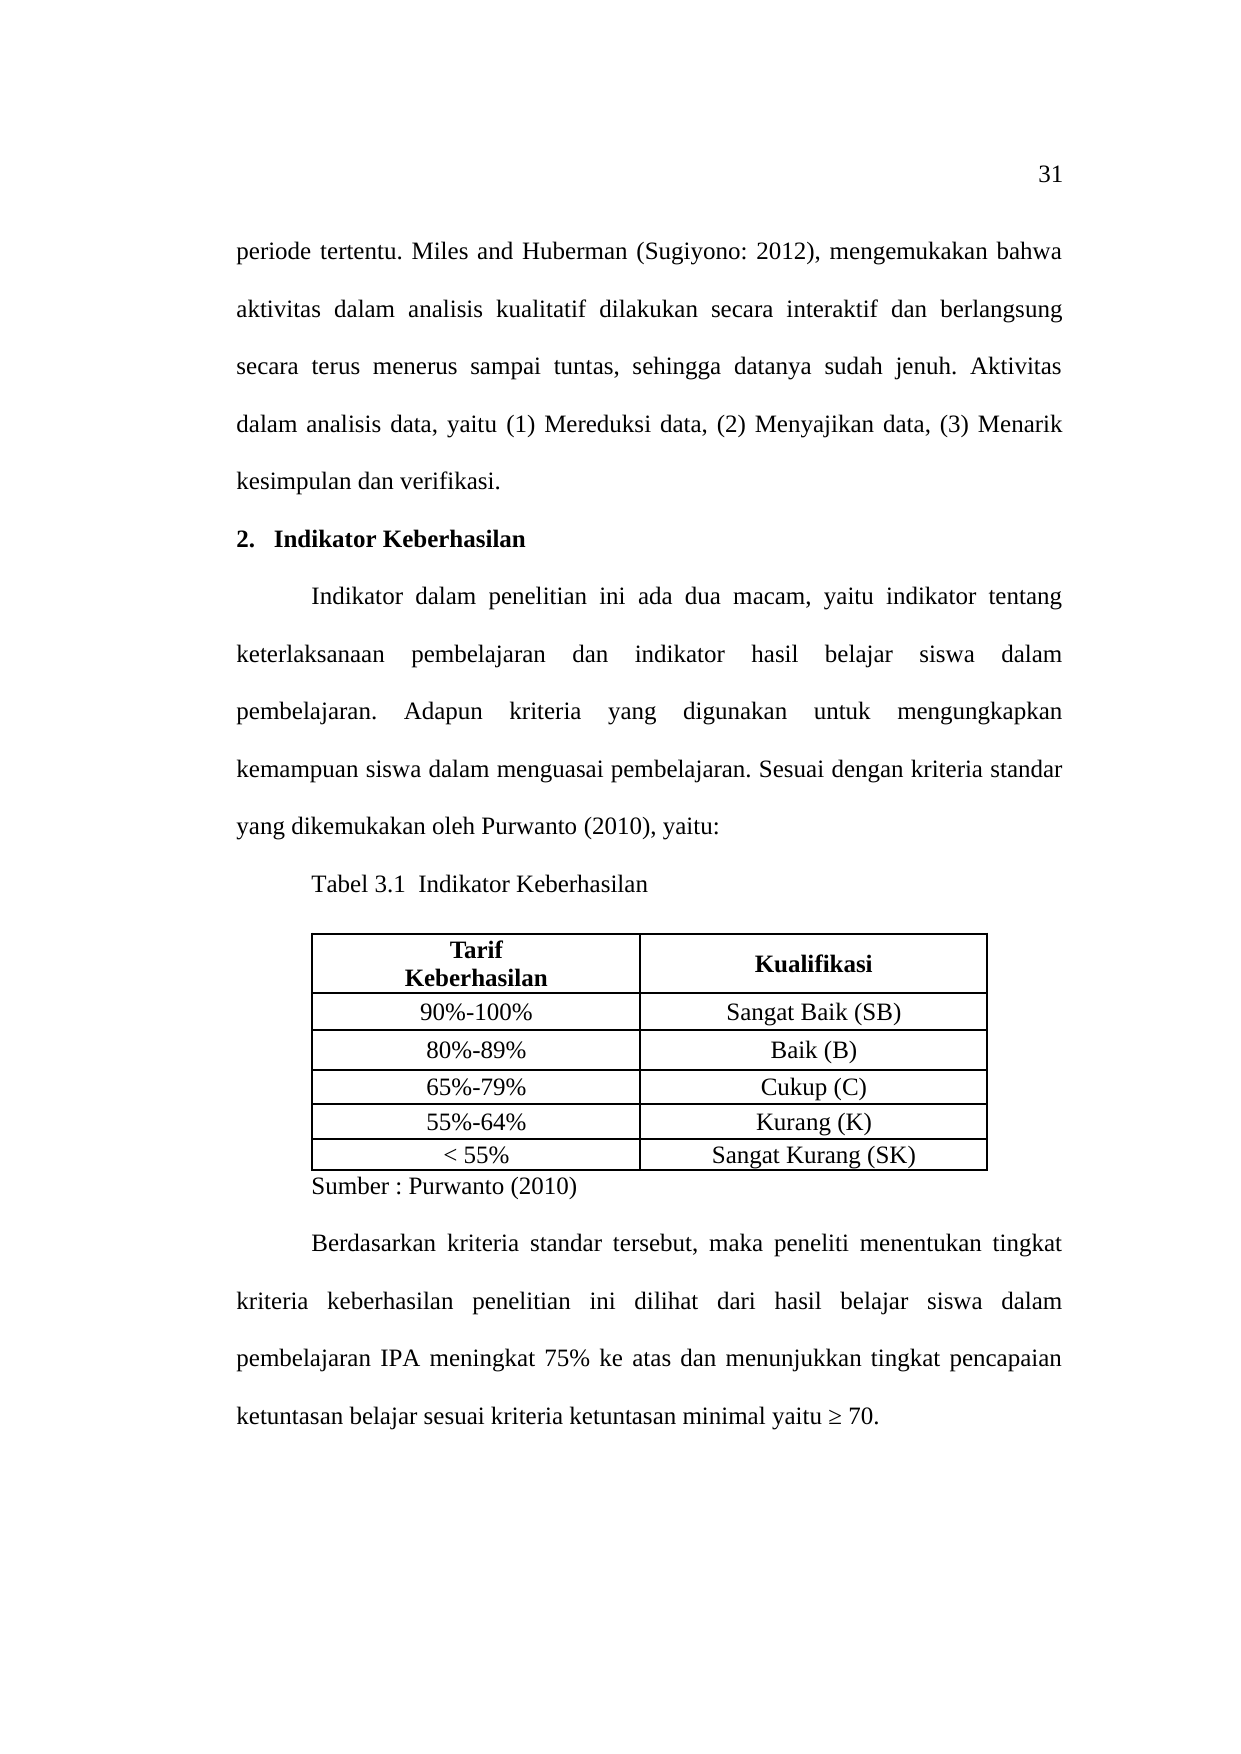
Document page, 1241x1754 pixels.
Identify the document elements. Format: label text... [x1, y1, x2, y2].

table_cell Cukup (C) [641, 1071, 986, 1103]
table_cell 80%-89% [313, 1031, 639, 1069]
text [236, 236, 1063, 495]
list Tabel 3.1 Indikator Keberhasilan [236, 869, 1063, 897]
text Sumber : Purwanto (2010) [236, 1171, 1063, 1200]
list Indikator Keberhasilan [236, 524, 1063, 552]
table_cell Sangat Kurang (SK) [641, 1140, 986, 1169]
text Indikator dalam penelitian ini ada dua macam, yaitu indikator tentang keterlaksanaan pembelajaran dan indikator hasil belajar siswa dalam pembelajaran. Adapun kriteria yang digunakan untuk mengungkapkan kemampuan siswa dalam menguasai pembelajaran. Sesuai dengan kriteria standar yang dikemukakan oleh Purwanto (2010), yaitu: [236, 581, 1063, 840]
table_cell Sangat Baik (SB) [641, 994, 986, 1029]
table_cell < 55% [313, 1140, 639, 1169]
table_cell 65%-79% [313, 1071, 639, 1103]
table_cell Kurang (K) [641, 1105, 986, 1138]
table_header Kualifikasi [641, 935, 986, 992]
table_cell 90%-100% [313, 994, 639, 1029]
table_cell Baik (B) [641, 1031, 986, 1069]
table_cell 55%-64% [313, 1105, 639, 1138]
text Berdasarkan kriteria standar tersebut, maka peneliti menentukan tingkat kriteria keberhasilan penelitian ini dilihat dari hasil belajar siswa dalam pembelajaran IPA meningkat 75% ke atas dan menunjukkan tingkat pencapaian ketuntasan belajar sesuai kriteria ketuntasan minimal yaitu ≥ 70. [236, 1228, 1063, 1430]
table_header Tarif Keberhasilan [313, 935, 639, 992]
